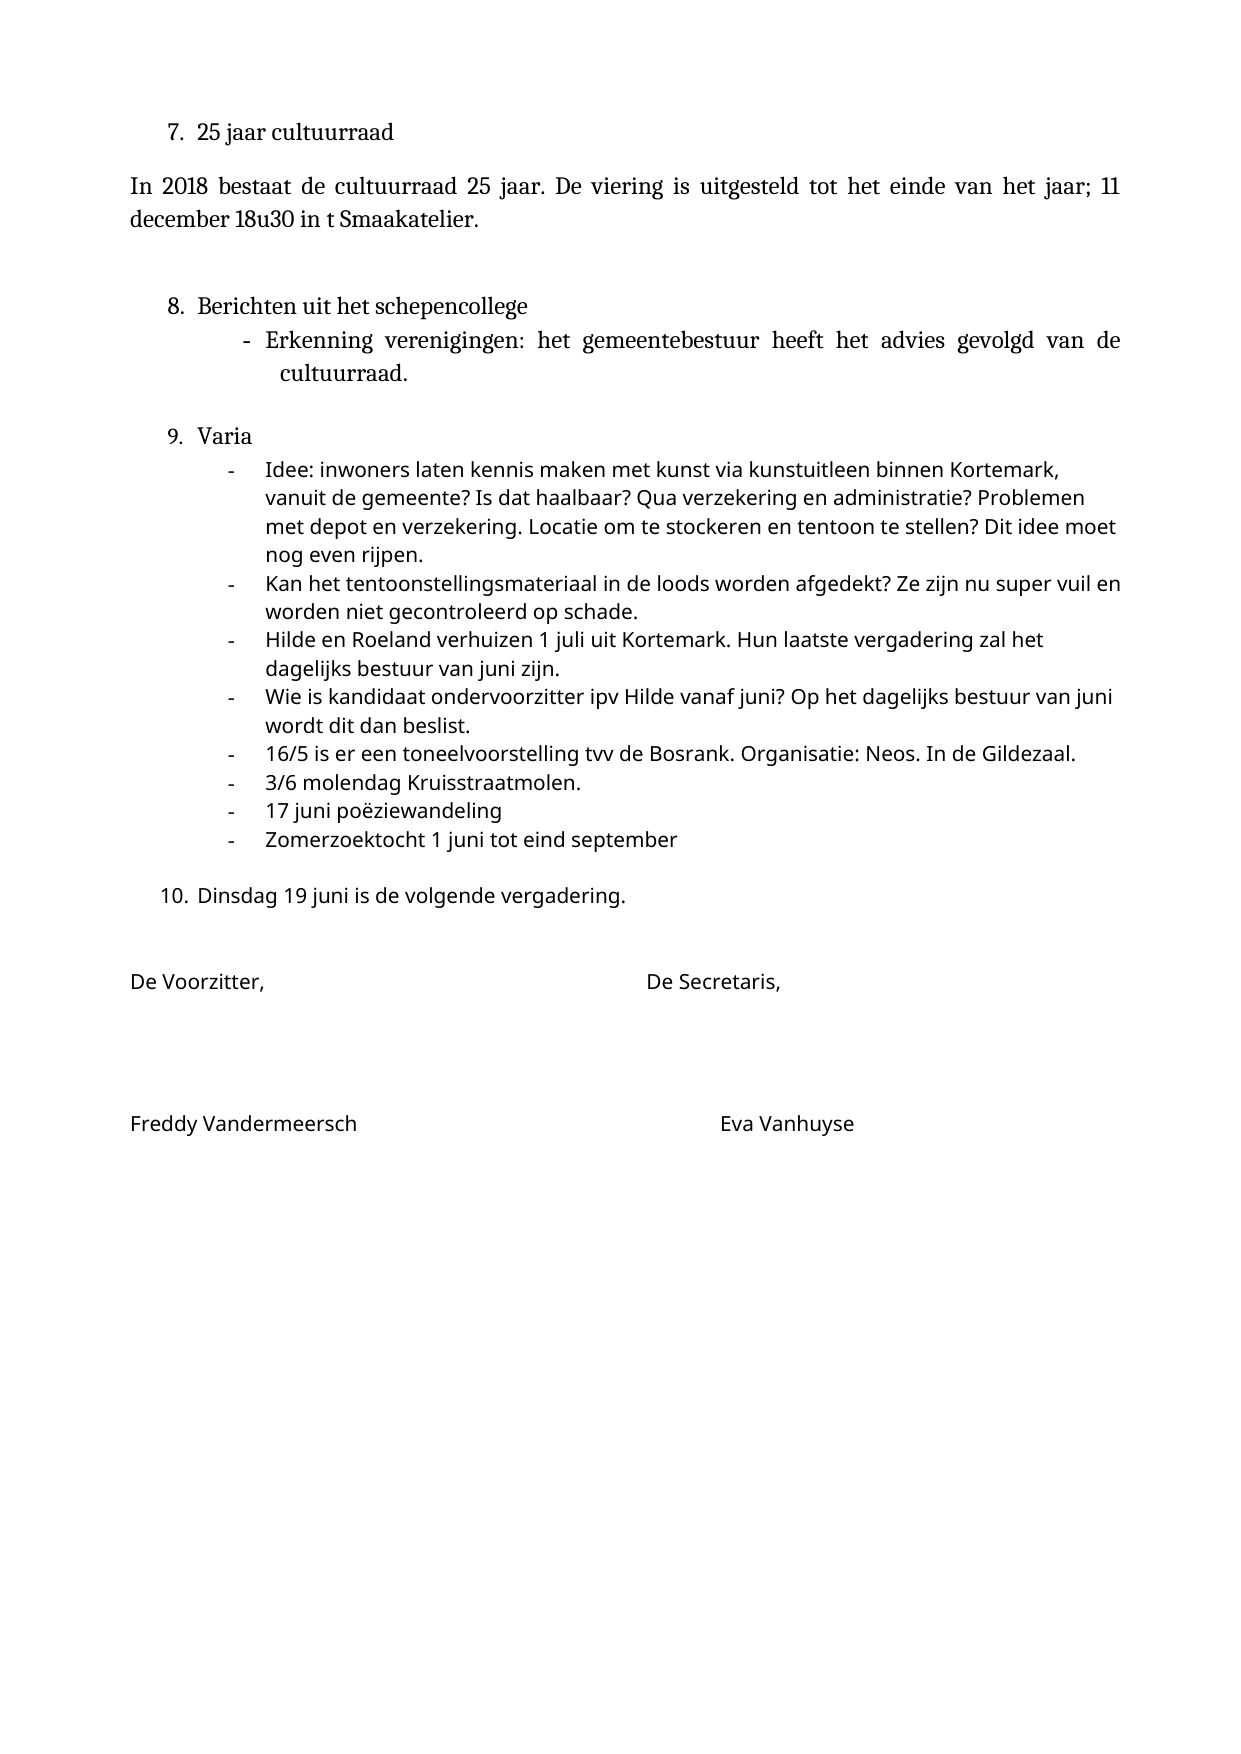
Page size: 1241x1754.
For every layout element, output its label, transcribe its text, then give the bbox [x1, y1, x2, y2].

list Wie is kandidaat ondervoorzitter ipv Hilde vanaf juni? Op het dagelijks bestuur van juni wordt dit dan beslist. [228, 682, 1122, 739]
list Idee: inwoners laten kennis maken met kunst via kunstuitleen binnen Kortemark, vanuit de gemeente? Is dat haalbaar? Qua verzekering en administratie? Problemen met depot en verzekering. Locatie om te stockeren en tentoon te stellen? Dit idee moet nog even rijpen. [228, 455, 1122, 569]
list Kan het tentoonstellingsmateriaal in de loods worden afgedekt? Ze zijn nu super vuil en worden niet gecontroleerd op schade. [228, 569, 1122, 626]
list Erkenning verenigingen: het gemeentebestuur heeft het advies gevolgd van de cultuurraad. [242, 325, 1122, 387]
text Freddy Vandermeersch Eva Vanhuyse [130, 1109, 1122, 1137]
list Dinsdag 19 juni is de volgende vergadering. [159, 882, 1122, 910]
list 3/6 molendag Kruisstraatmolen. [228, 768, 1122, 796]
text De Voorzitter, De Secretaris, [130, 967, 1122, 995]
list Zomerzoektocht 1 juni tot eind september [228, 825, 1122, 853]
list 25 jaar cultuurraad [167, 118, 1122, 147]
list 16/5 is er een toneelvoorstelling tvv de Bosrank. Organisatie: Neos. In de Gildezaal. [228, 739, 1122, 768]
list Varia [167, 422, 1122, 451]
list Hilde en Roeland verhuizen 1 juli uit Kortemark. Hun laatste vergadering zal het dagelijks bestuur van juni zijn. [228, 626, 1122, 682]
text In 2018 bestaat de cultuurraad 25 jaar. De viering is uitgesteld tot het einde van het jaar; 11 december 18u30 in t Smaakatelier. [130, 172, 1122, 234]
list 17 juni poëziewandeling [228, 796, 1122, 825]
list Berichten uit het schepencollege [167, 292, 1122, 321]
